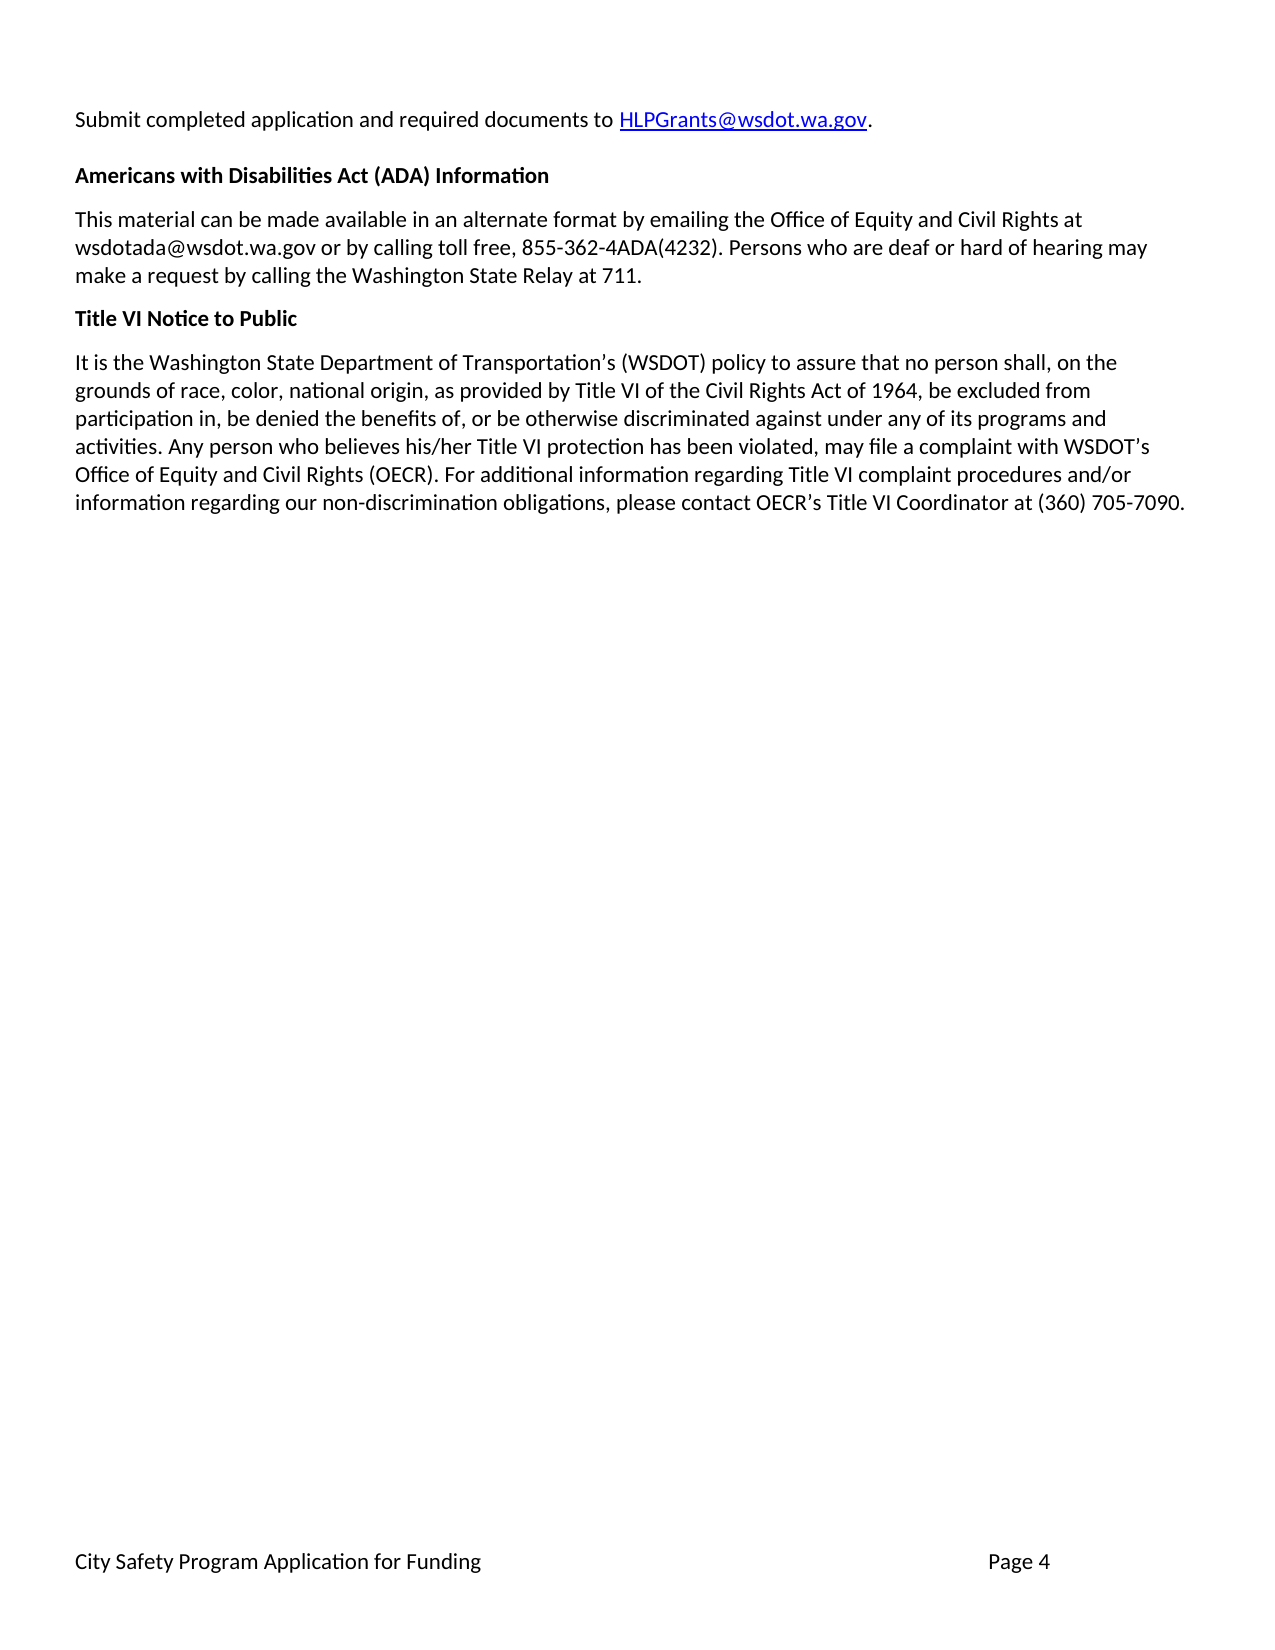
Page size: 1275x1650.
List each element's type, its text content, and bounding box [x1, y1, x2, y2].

text It is the Washington State Department of Transportation’s (WSDOT) policy to assure that no person shall, on the grounds of race, color, national origin, as provided by Title VI of the Civil Rights Act of 1964, be excluded from participation in, be denied the benefits of, or be otherwise discriminated against under any of its programs and activities. Any person who believes his/her Title VI protection has been violated, may file a complaint with WSDOT’s Office of Equity and Civil Rights (OECR). For additional information regarding Title VI complaint procedures and/or information regarding our non-discrimination obligations, please contact OECR’s Title VI Coordinator at (360) 705-7090. [75, 348, 1200, 516]
text This material can be made available in an alternate format by emailing the Office of Equity and Civil Rights at wsdotada@wsdot.wa.gov or by calling toll free, 855-362-4ADA(4232). Persons who are deaf or hard of hearing may make a request by calling the Washington State Relay at 711. [75, 205, 1200, 289]
text Americans with Disabilities Act (ADA) Information [75, 161, 1200, 189]
text Title VI Notice to Public [75, 304, 1200, 332]
text Submit completed application and required documents to HLPGrants@wsdot.wa.gov. [75, 105, 1200, 133]
